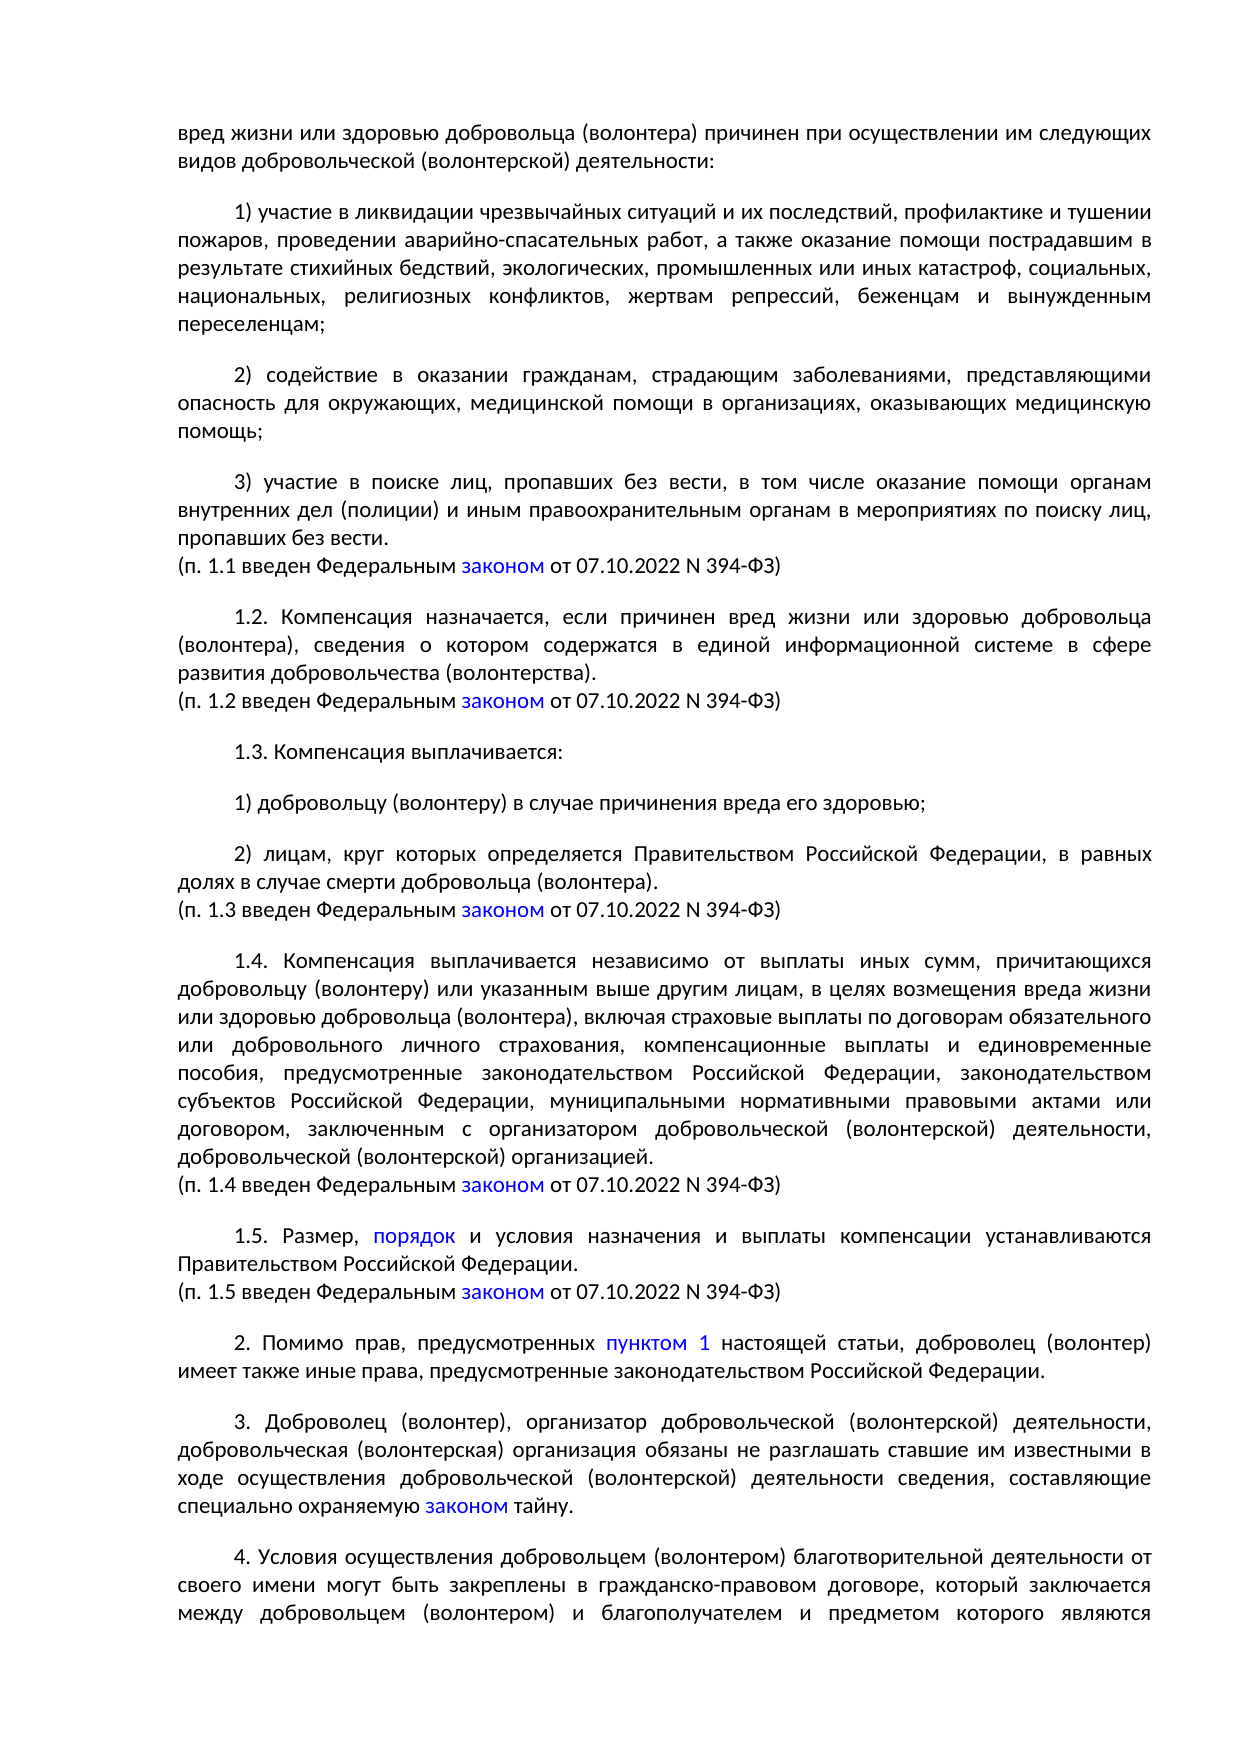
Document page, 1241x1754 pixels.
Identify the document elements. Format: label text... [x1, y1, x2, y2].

text 2. Помимо прав, предусмотренных пунктом 1 настоящей статьи, доброволец (волонтер) имеет также иные права, предусмотренные законодательством Российской Федерации. [177, 1328, 1152, 1384]
text 3. Доброволец (волонтер), организатор добровольческой (волонтерской) деятельности, добровольческая (волонтерская) организация обязаны не разглашать ставшие им известными в ходе осуществления добровольческой (волонтерской) деятельности сведения, составляющие специально охраняемую законом тайну. [177, 1407, 1152, 1519]
text 2) лицам, круг которых определяется Правительством Российской Федерации, в равных долях в случае смерти добровольца (волонтера). [177, 839, 1152, 895]
text 2) содействие в оказании гражданам, страдающим заболеваниями, представляющими опасность для окружающих, медицинской помощи в организациях, оказывающих медицинскую помощь; [177, 360, 1152, 444]
text 1.4. Компенсация выплачивается независимо от выплаты иных сумм, причитающихся добровольцу (волонтеру) или указанным выше другим лицам, в целях возмещения вреда жизни или здоровью добровольца (волонтера), включая страховые выплаты по договорам обязательного или добровольного личного страхования, компенсационные выплаты и единовременные пособия, предусмотренные законодательством Российской Федерации, законодательством субъектов Российской Федерации, муниципальными нормативными правовыми актами или договором, заключенным с организатором добровольческой (волонтерской) деятельности, добровольческой (волонтерской) организацией. [177, 946, 1152, 1170]
text 1.3. Компенсация выплачивается: [177, 737, 1152, 765]
text 1.2. Компенсация назначается, если причинен вред жизни или здоровью добровольца (волонтера), сведения о котором содержатся в единой информационной системе в сфере развития добровольчества (волонтерства). [177, 602, 1152, 686]
text (п. 1.3 введен Федеральным законом от 07.10.2022 N 394-ФЗ) [177, 895, 1152, 923]
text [177, 118, 1152, 174]
text 1) участие в ликвидации чрезвычайных ситуаций и их последствий, профилактике и тушении пожаров, проведении аварийно-спасательных работ, а также оказание помощи пострадавшим в результате стихийных бедствий, экологических, промышленных или иных катастроф, социальных, национальных, религиозных конфликтов, жертвам репрессий, беженцам и вынужденным переселенцам; [177, 197, 1152, 337]
text (п. 1.2 введен Федеральным законом от 07.10.2022 N 394-ФЗ) [177, 686, 1152, 714]
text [177, 1542, 1152, 1626]
text (п. 1.4 введен Федеральным законом от 07.10.2022 N 394-ФЗ) [177, 1170, 1152, 1198]
text (п. 1.1 введен Федеральным законом от 07.10.2022 N 394-ФЗ) [177, 551, 1152, 579]
text 1) добровольцу (волонтеру) в случае причинения вреда его здоровью; [177, 788, 1152, 816]
text 3) участие в поиске лиц, пропавших без вести, в том числе оказание помощи органам внутренних дел (полиции) и иным правоохранительным органам в мероприятиях по поиску лиц, пропавших без вести. [177, 467, 1152, 551]
text 1.5. Размер, порядок и условия назначения и выплаты компенсации устанавливаются Правительством Российской Федерации. [177, 1221, 1152, 1277]
text (п. 1.5 введен Федеральным законом от 07.10.2022 N 394-ФЗ) [177, 1277, 1152, 1305]
